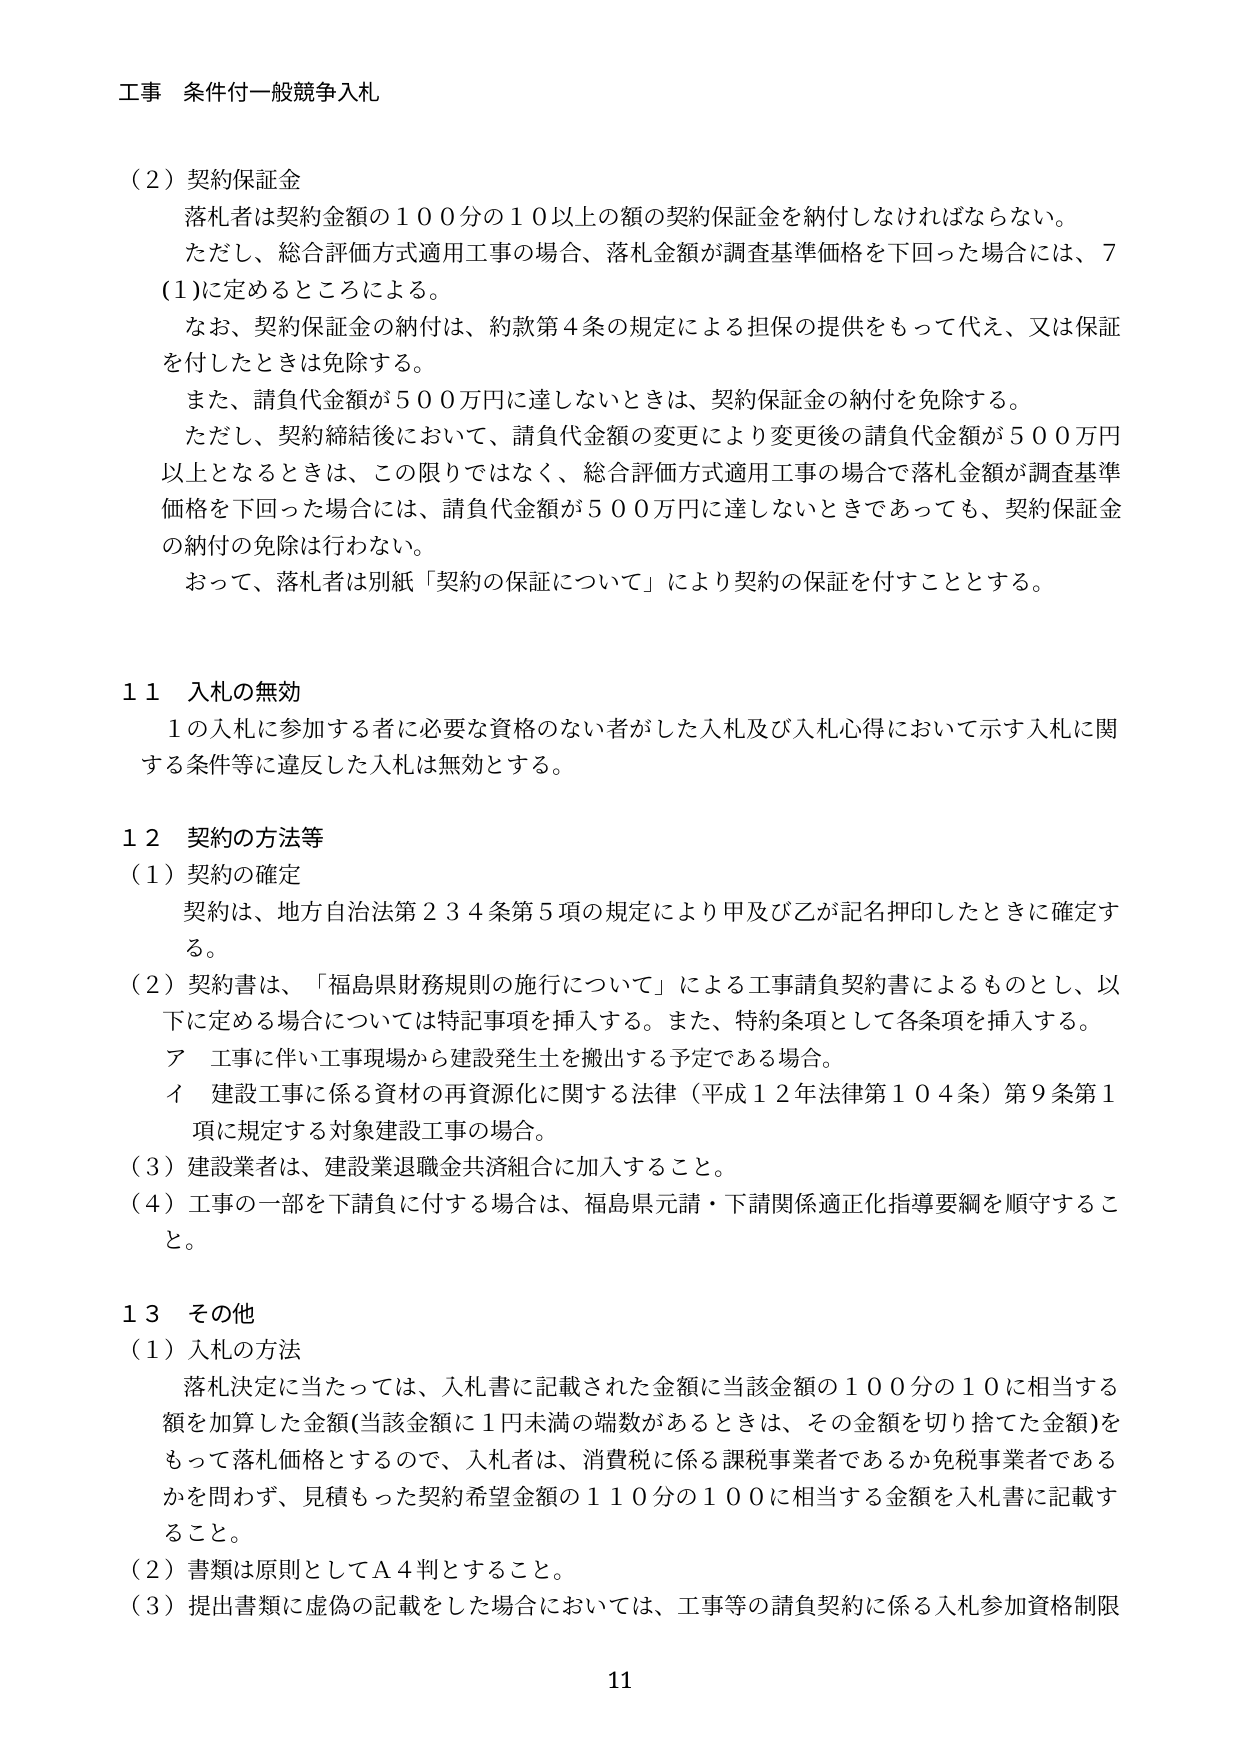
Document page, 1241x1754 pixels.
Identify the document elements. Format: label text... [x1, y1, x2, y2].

text （２）契約書は、「福島県財務規則の施行について」による工事請負契約書によるものとし、以下に定める場合については特記事項を挿入する。また、特約条項として各条項を挿入する。 [118, 965, 1122, 1038]
text （４）工事の一部を下請負に付する場合は、福島県元請・下請関係適正化指導要綱を順守すること。 [118, 1184, 1122, 1257]
text （２）書類は原則としてＡ４判とすること。 [118, 1550, 1122, 1586]
text イ 建設工事に係る資材の再資源化に関する法律（平成１２年法律第１０４条）第９条第１項に規定する対象建設工事の場合。 [118, 1074, 1122, 1148]
text ただし、総合評価方式適用工事の場合、落札金額が調査基準価格を下回った場合には、７(１)に定めるところによる。 [162, 234, 1122, 307]
text ア 工事に伴い工事現場から建設発生土を搬出する予定である場合。 [118, 1038, 1122, 1074]
text 契約は、地方自治法第２３４条第５項の規定により甲及び乙が記名押印したときに確定する。 [184, 892, 1122, 965]
text １１ 入札の無効 [118, 672, 1122, 709]
text （１）入札の方法 [118, 1331, 1122, 1367]
text なお、契約保証金の納付は、約款第４条の規定による担保の提供をもって代え、又は保証を付したときは免除する。 [162, 307, 1122, 380]
text 落札者は契約金額の１００分の１０以上の額の契約保証金を納付しなければならない。 [162, 197, 1122, 234]
text （３）建設業者は、建設業退職金共済組合に加入すること。 [118, 1148, 1122, 1184]
text ただし、契約締結後において、請負代金額の変更により変更後の請負代金額が５００万円以上となるときは、この限りではなく、総合評価方式適用工事の場合で落札金額が調査基準価格を下回った場合には、請負代金額が５００万円に達しないときであっても、契約保証金の納付の免除は行わない。 [162, 416, 1122, 563]
text １２ 契約の方法等 [118, 819, 1122, 855]
text おって、落札者は別紙「契約の保証について」により契約の保証を付すこととする。 [162, 563, 1122, 599]
text １３ その他 [118, 1294, 1122, 1331]
text また、請負代金額が５００万円に達しないときは、契約保証金の納付を免除する。 [162, 380, 1122, 416]
text 落札決定に当たっては、入札書に記載された金額に当該金額の１００分の１０に相当する額を加算した金額(当該金額に１円未満の端数があるときは、その金額を切り捨てた金額)をもって落札価格とするので、入札者は、消費税に係る課税事業者であるか免税事業者であるかを問わず、見積もった契約希望金額の１１０分の１００に相当する金額を入札書に記載すること。 [162, 1367, 1122, 1550]
text （２）契約保証金 [118, 161, 1122, 197]
text １の入札に参加する者に必要な資格のない者がした入札及び入札心得において示す入札に関する条件等に違反した入札は無効とする。 [140, 709, 1122, 782]
text （１）契約の確定 [118, 855, 1122, 892]
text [118, 1586, 1122, 1623]
